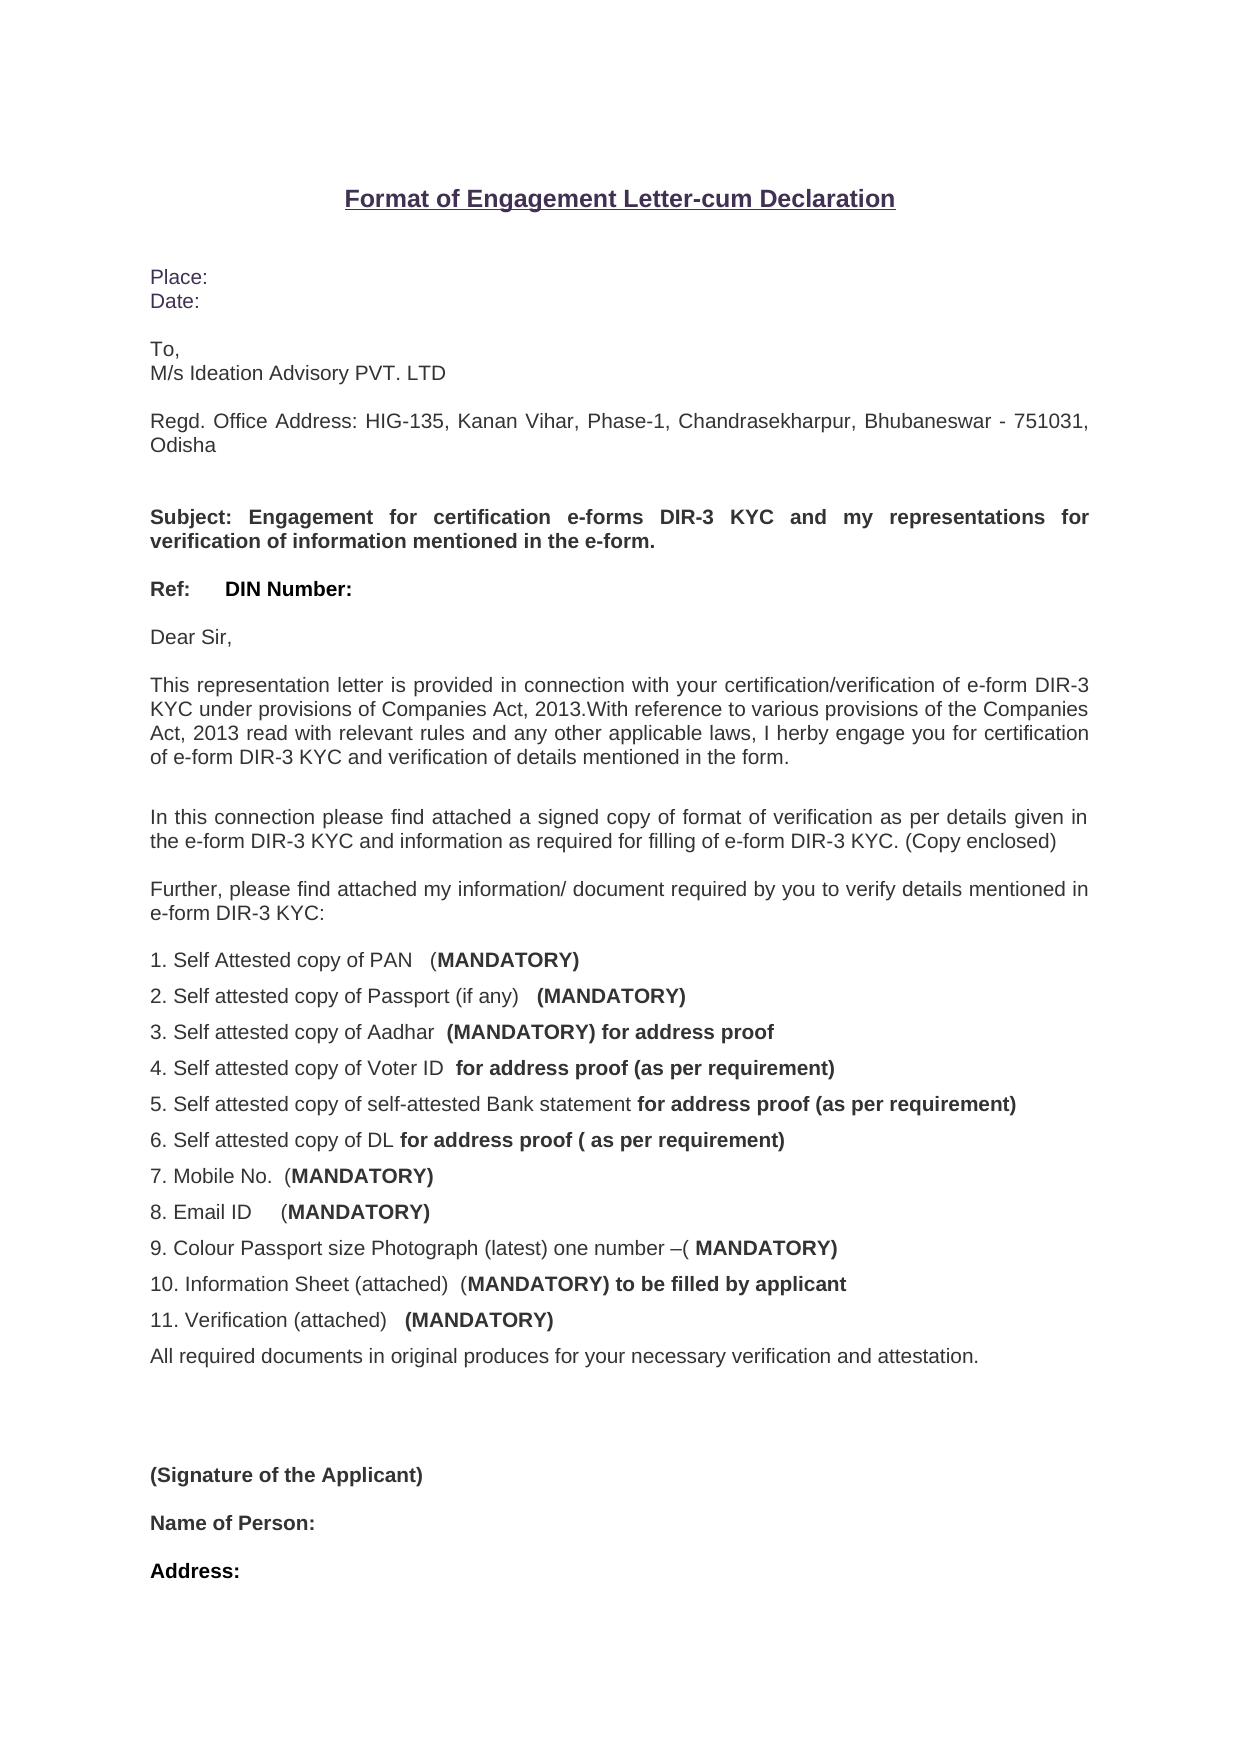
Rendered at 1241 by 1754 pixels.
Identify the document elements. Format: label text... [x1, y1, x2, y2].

text 7. Mobile No. (MANDATORY) [150, 1164, 1090, 1188]
text Ref: DIN Number: [150, 576, 1090, 600]
text 10. Information Sheet (attached) (MANDATORY) to be filled by applicant [150, 1272, 1090, 1296]
text To, [150, 337, 1090, 361]
text This representation letter is provided in connection with your certification/verification of e-form DIR-3 KYC under provisions of Companies Act, 2013.With reference to various provisions of the Companies Act, 2013 read with relevant rules and any other applicable laws, I herby engage you for certification of e-form DIR-3 KYC and verification of details mentioned in the form. [150, 673, 1090, 768]
text (Signature of the Applicant) [150, 1463, 1090, 1487]
text 3. Self attested copy of Aadhar (MANDATORY) for address proof [150, 1020, 1090, 1044]
text Date: [150, 289, 1090, 313]
text Further, please find attached my information/ document required by you to verify details mentioned in e-form DIR-3 KYC: [150, 876, 1090, 924]
text All required documents in original produces for your necessary verification and attestation. [150, 1343, 1090, 1367]
text Place: [150, 265, 1090, 289]
text Name of Person: [150, 1511, 1090, 1535]
text 2. Self attested copy of Passport (if any) (MANDATORY) [150, 984, 1090, 1008]
text 5. Self attested copy of self-attested Bank statement for address proof (as per requirement) [150, 1092, 1090, 1116]
text In this connection please find attached a signed copy of format of verification as per details given in the e-form DIR-3 KYC and information as required for filling of e-form DIR-3 KYC. (Copy enclosed) [150, 804, 1090, 852]
text 4. Self attested copy of Voter ID for address proof (as per requirement) [150, 1056, 1090, 1080]
text 8. Email ID (MANDATORY) [150, 1200, 1090, 1224]
text 9. Colour Passport size Photograph (latest) one number –( MANDATORY) [150, 1236, 1090, 1260]
text Regd. Office Address: HIG-135, Kanan Vihar, Phase-1, Chandrasekharpur, Bhubaneswar - 751031, Odisha [150, 409, 1090, 457]
text 6. Self attested copy of DL for address proof ( as per requirement) [150, 1128, 1090, 1152]
text Dear Sir, [150, 625, 1090, 649]
text Format of Engagement Letter-cum Declaration [150, 183, 1090, 212]
text Address: [150, 1559, 1090, 1583]
text 1. Self Attested copy of PAN (MANDATORY) [150, 948, 1090, 972]
text Subject: Engagement for certification e-forms DIR-3 KYC and my representations for verification of information mentioned in the e-form. [150, 504, 1090, 552]
text 11. Verification (attached) (MANDATORY) [150, 1308, 1090, 1332]
text M/s Ideation Advisory PVT. LTD [150, 361, 1090, 385]
